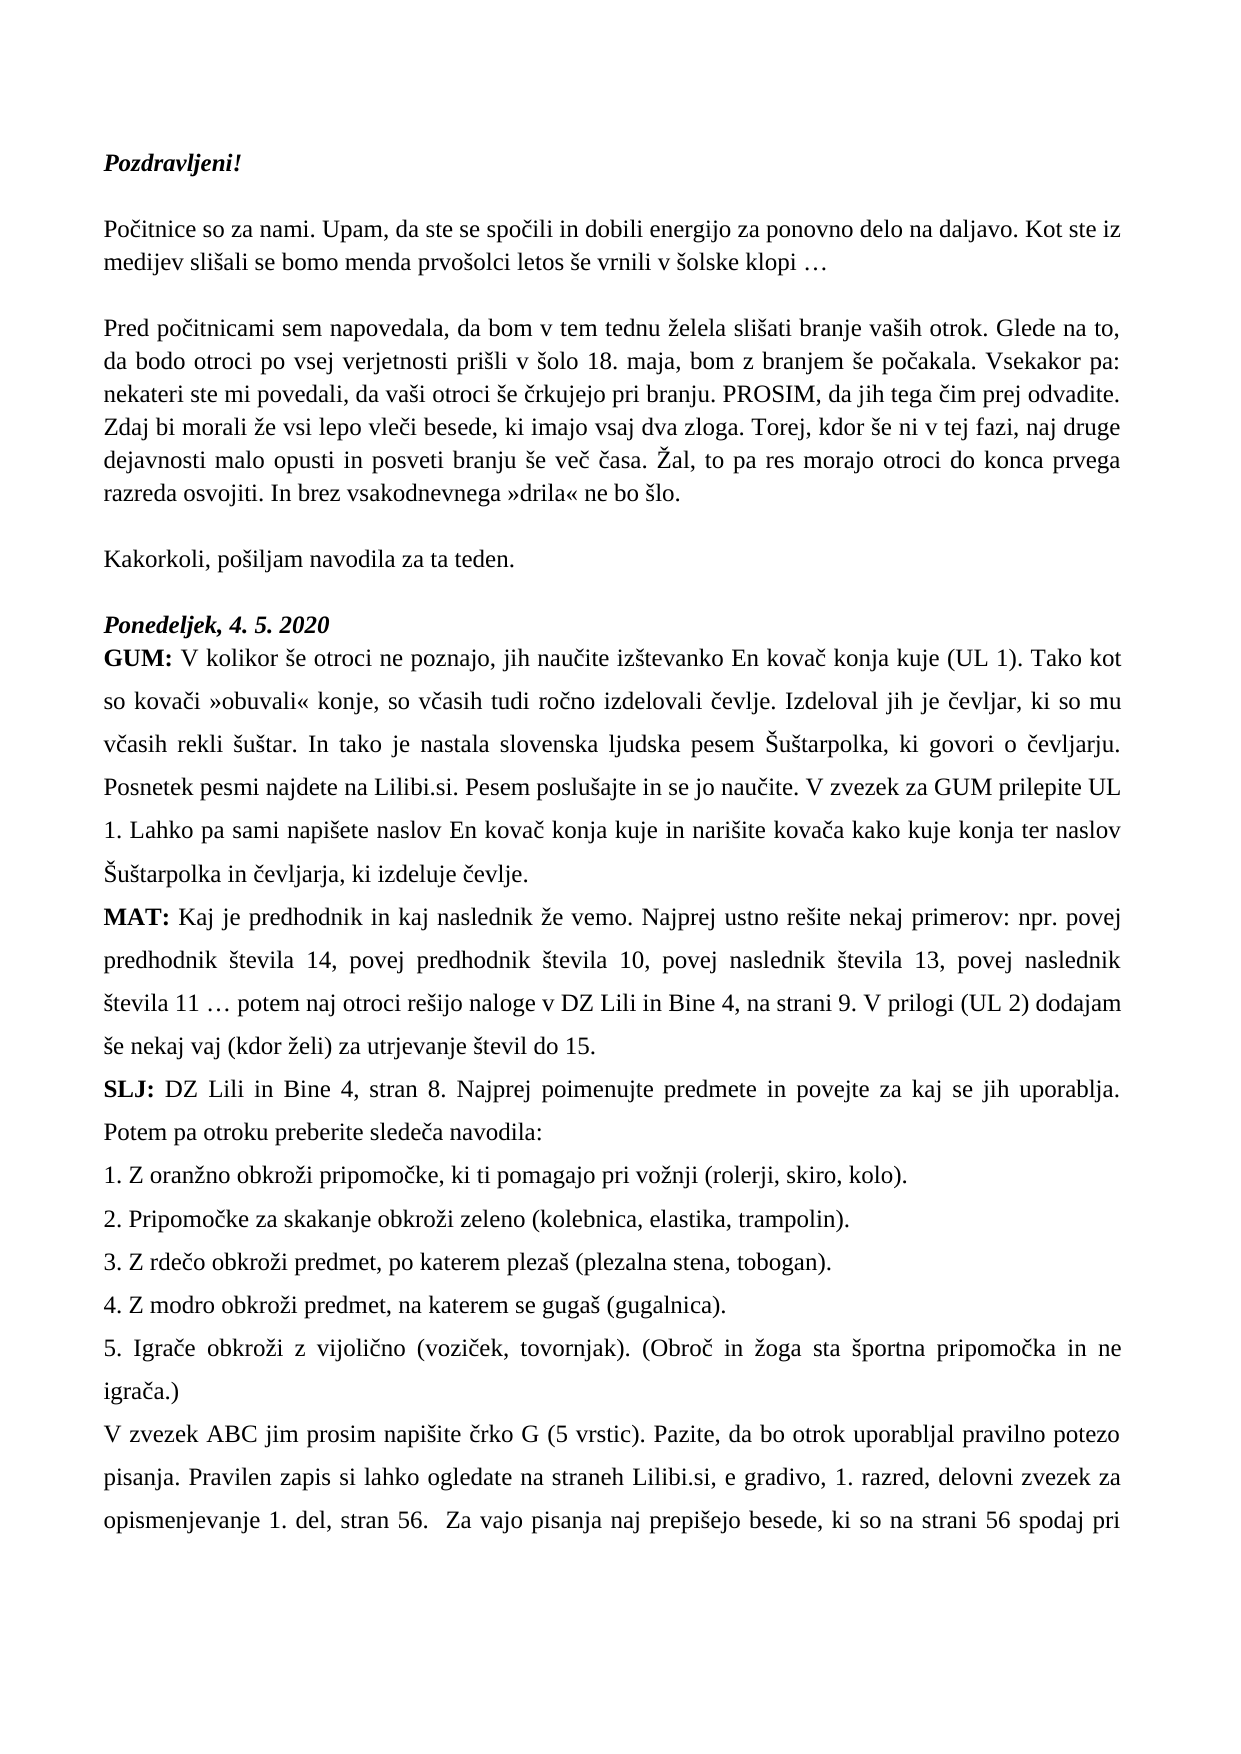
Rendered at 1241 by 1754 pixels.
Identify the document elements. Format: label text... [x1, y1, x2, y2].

text Ponedeljek, 4. 5. 2020 [103, 610, 1122, 639]
text GUM: V kolikor še otroci ne poznajo, jih naučite izštevanko En kovač konja kuje (UL 1). Tako kot so kovači »obuvali« konje, so včasih tudi ročno izdelovali čevlje. Izdeloval jih je čevljar, ki so mu včasih rekli šuštar. In tako je nastala slovenska ljudska pesem Šuštarpolka, ki govori o čevljarju. Posnetek pesmi najdete na Lilibi.si. Pesem poslušajte in se jo naučite. V zvezek za GUM prilepite UL 1. Lahko pa sami napišete naslov En kovač konja kuje in narišite kovača kako kuje konja ter naslov Šuštarpolka in čevljarja, ki izdeluje čevlje. [103, 643, 1122, 887]
text Kakorkoli, pošiljam navodila za ta teden. [103, 544, 1122, 573]
text 1. Z oranžno obkroži pripomočke, ki ti pomagajo pri vožnji (rolerji, skiro, kolo). [103, 1161, 1122, 1189]
text Počitnice so za nami. Upam, da ste se spočili in dobili energijo za ponovno delo na daljavo. Kot ste iz medijev slišali se bomo menda prvošolci letos še vrnili v šolske klopi … [103, 214, 1122, 276]
text Pred počitnicami sem napovedala, da bom v tem tednu želela slišati branje vaših otrok. Glede na to, da bodo otroci po vsej verjetnosti prišli v šolo 18. maja, bom z branjem še počakala. Vsekakor pa: nekateri ste mi povedali, da vaši otroci še črkujejo pri branju. PROSIM, da jih tega čim prej odvadite. Zdaj bi morali že vsi lepo vleči besede, ki imajo vsaj dva zloga. Torej, kdor še ni v tej fazi, naj druge dejavnosti malo opusti in posveti branju še več časa. Žal, to pa res morajo otroci do konca prvega razreda osvojiti. In brez vsakodnevnega »drila« ne bo šlo. [103, 313, 1122, 507]
text 3. Z rdečo obkroži predmet, po katerem plezaš (plezalna stena, tobogan). [103, 1247, 1122, 1276]
text 2. Pripomočke za skakanje obkroži zeleno (kolebnica, elastika, trampolin). [103, 1204, 1122, 1232]
text 4. Z modro obkroži predmet, na katerem se gugaš (gugalnica). [103, 1290, 1122, 1319]
text SLJ: DZ Lili in Bine 4, stran 8. Najprej poimenujte predmete in povejte za kaj se jih uporablja. Potem pa otroku preberite sledeča navodila: [103, 1074, 1122, 1146]
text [103, 1419, 1122, 1534]
text Pozdravljeni! [103, 148, 1122, 176]
text MAT: Kaj je predhodnik in kaj naslednik že vemo. Najprej ustno rešite nekaj primerov: npr. povej predhodnik števila 14, povej predhodnik števila 10, povej naslednik števila 13, povej naslednik števila 11 … potem naj otroci rešijo naloge v DZ Lili in Bine 4, na strani 9. V prilogi (UL 2) dodajam še nekaj vaj (kdor želi) za utrjevanje števil do 15. [103, 902, 1122, 1060]
text 5. Igrače obkroži z vijolično (voziček, tovornjak). (Obroč in žoga sta športna pripomočka in ne igrača.) [103, 1333, 1122, 1405]
